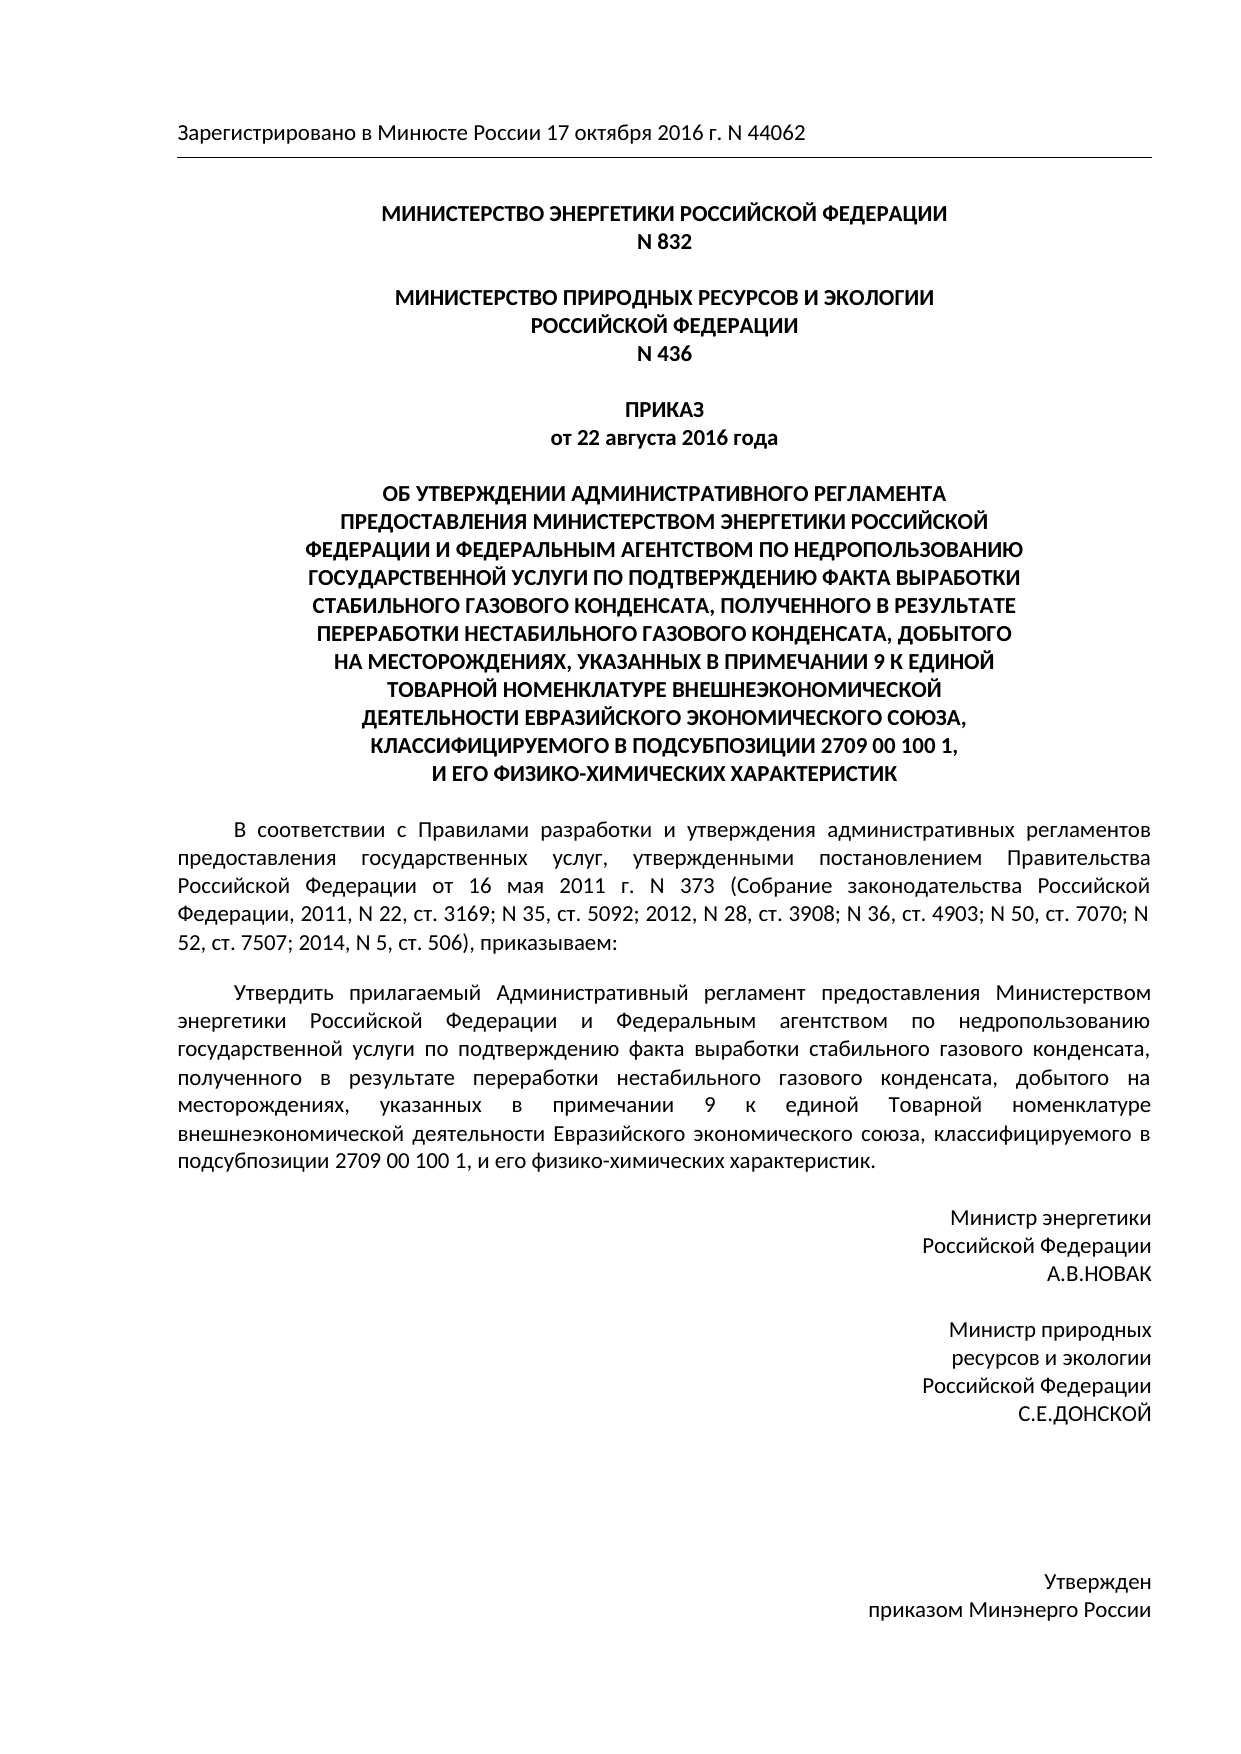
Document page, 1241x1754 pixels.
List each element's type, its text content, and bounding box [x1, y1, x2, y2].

title НА МЕСТОРОЖДЕНИЯХ, УКАЗАННЫХ В ПРИМЕЧАНИИ 9 К ЕДИНОЙ [177, 647, 1152, 675]
title МИНИСТЕРСТВО ЭНЕРГЕТИКИ РОССИЙСКОЙ ФЕДЕРАЦИИ [177, 199, 1152, 227]
text Министр энергетики [177, 1203, 1152, 1231]
text Министр природных [177, 1315, 1152, 1343]
text Утвердить прилагаемый Административный регламент предоставления Министерством энергетики Российской Федерации и Федеральным агентством по недропользованию государственной услуги по подтверждению факта выработки стабильного газового конденсата, полученного в результате переработки нестабильного газового конденсата, добытого на месторождениях, указанных в примечании 9 к единой Товарной номенклатуре внешнеэкономической деятельности Евразийского экономического союза, классифицируемого в подсубпозиции 2709 00 100 1, и его физико-химических характеристик. [177, 978, 1152, 1175]
title N 436 [177, 339, 1152, 367]
title ПЕРЕРАБОТКИ НЕСТАБИЛЬНОГО ГАЗОВОГО КОНДЕНСАТА, ДОБЫТОГО [177, 619, 1152, 647]
title ПРЕДОСТАВЛЕНИЯ МИНИСТЕРСТВОМ ЭНЕРГЕТИКИ РОССИЙСКОЙ [177, 507, 1152, 535]
title от 22 августа 2016 года [177, 423, 1152, 451]
text Российской Федерации [177, 1371, 1152, 1399]
text Зарегистрировано в Минюсте России 17 октября 2016 г. N 44062 [177, 118, 1152, 146]
text ресурсов и экологии [177, 1343, 1152, 1371]
title N 832 [177, 227, 1152, 255]
title МИНИСТЕРСТВО ПРИРОДНЫХ РЕСУРСОВ И ЭКОЛОГИИ [177, 283, 1152, 311]
text приказом Минэнерго России [177, 1595, 1152, 1623]
text А.В.НОВАК [177, 1259, 1152, 1287]
text С.Е.ДОНСКОЙ [177, 1399, 1152, 1427]
text Российской Федерации [177, 1231, 1152, 1259]
title ПРИКАЗ [177, 395, 1152, 423]
title СТАБИЛЬНОГО ГАЗОВОГО КОНДЕНСАТА, ПОЛУЧЕННОГО В РЕЗУЛЬТАТЕ [177, 591, 1152, 619]
title ФЕДЕРАЦИИ И ФЕДЕРАЛЬНЫМ АГЕНТСТВОМ ПО НЕДРОПОЛЬЗОВАНИЮ [177, 535, 1152, 563]
title ОБ УТВЕРЖДЕНИИ АДМИНИСТРАТИВНОГО РЕГЛАМЕНТА [177, 479, 1152, 507]
title ТОВАРНОЙ НОМЕНКЛАТУРЕ ВНЕШНЕЭКОНОМИЧЕСКОЙ [177, 675, 1152, 703]
title ДЕЯТЕЛЬНОСТИ ЕВРАЗИЙСКОГО ЭКОНОМИЧЕСКОГО СОЮЗА, [177, 703, 1152, 731]
title И ЕГО ФИЗИКО-ХИМИЧЕСКИХ ХАРАКТЕРИСТИК [177, 759, 1152, 787]
title КЛАССИФИЦИРУЕМОГО В ПОДСУБПОЗИЦИИ 2709 00 100 1, [177, 731, 1152, 759]
text В соответствии с Правилами разработки и утверждения административных регламентов предоставления государственных услуг, утвержденными постановлением Правительства Российской Федерации от 16 мая 2011 г. N 373 (Собрание законодательства Российской Федерации, 2011, N 22, ст. 3169; N 35, ст. 5092; 2012, N 28, ст. 3908; N 36, ст. 4903; N 50, ст. 7070; N 52, ст. 7507; 2014, N 5, ст. 506), приказываем: [177, 816, 1152, 956]
text Утвержден [177, 1567, 1152, 1595]
title ГОСУДАРСТВЕННОЙ УСЛУГИ ПО ПОДТВЕРЖДЕНИЮ ФАКТА ВЫРАБОТКИ [177, 563, 1152, 591]
title РОССИЙСКОЙ ФЕДЕРАЦИИ [177, 311, 1152, 339]
